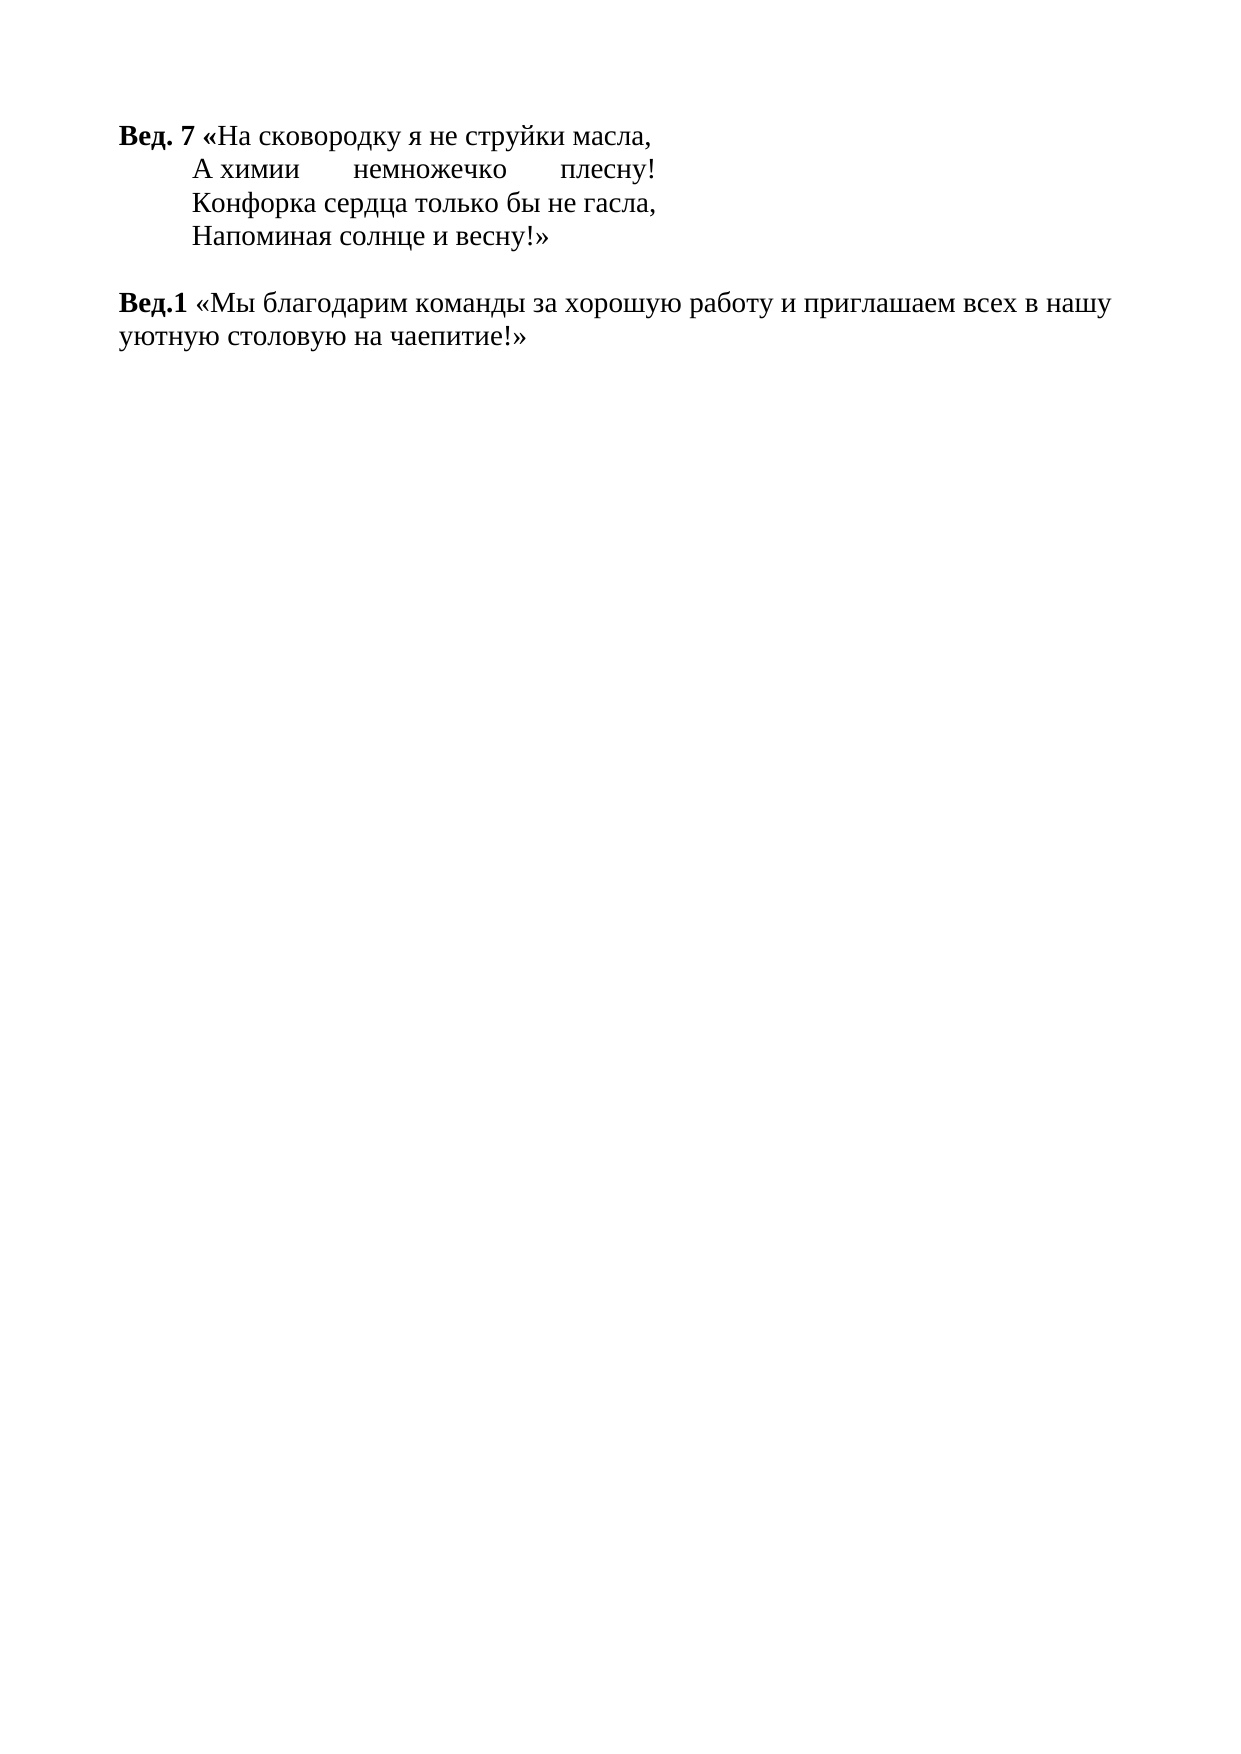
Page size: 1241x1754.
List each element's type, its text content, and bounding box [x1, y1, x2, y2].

text Вед.1 «Мы благодарим команды за хорошую работу и приглашаем всех в нашу уютную столовую на чаепитие!» [119, 287, 1113, 352]
text Вед. 7 «На сковородку я не струйки масла, [119, 118, 1113, 151]
list химии немножечко плесну! Конфорка сердца только бы не гасла, Напоминая солнце и весну!» [192, 153, 656, 251]
